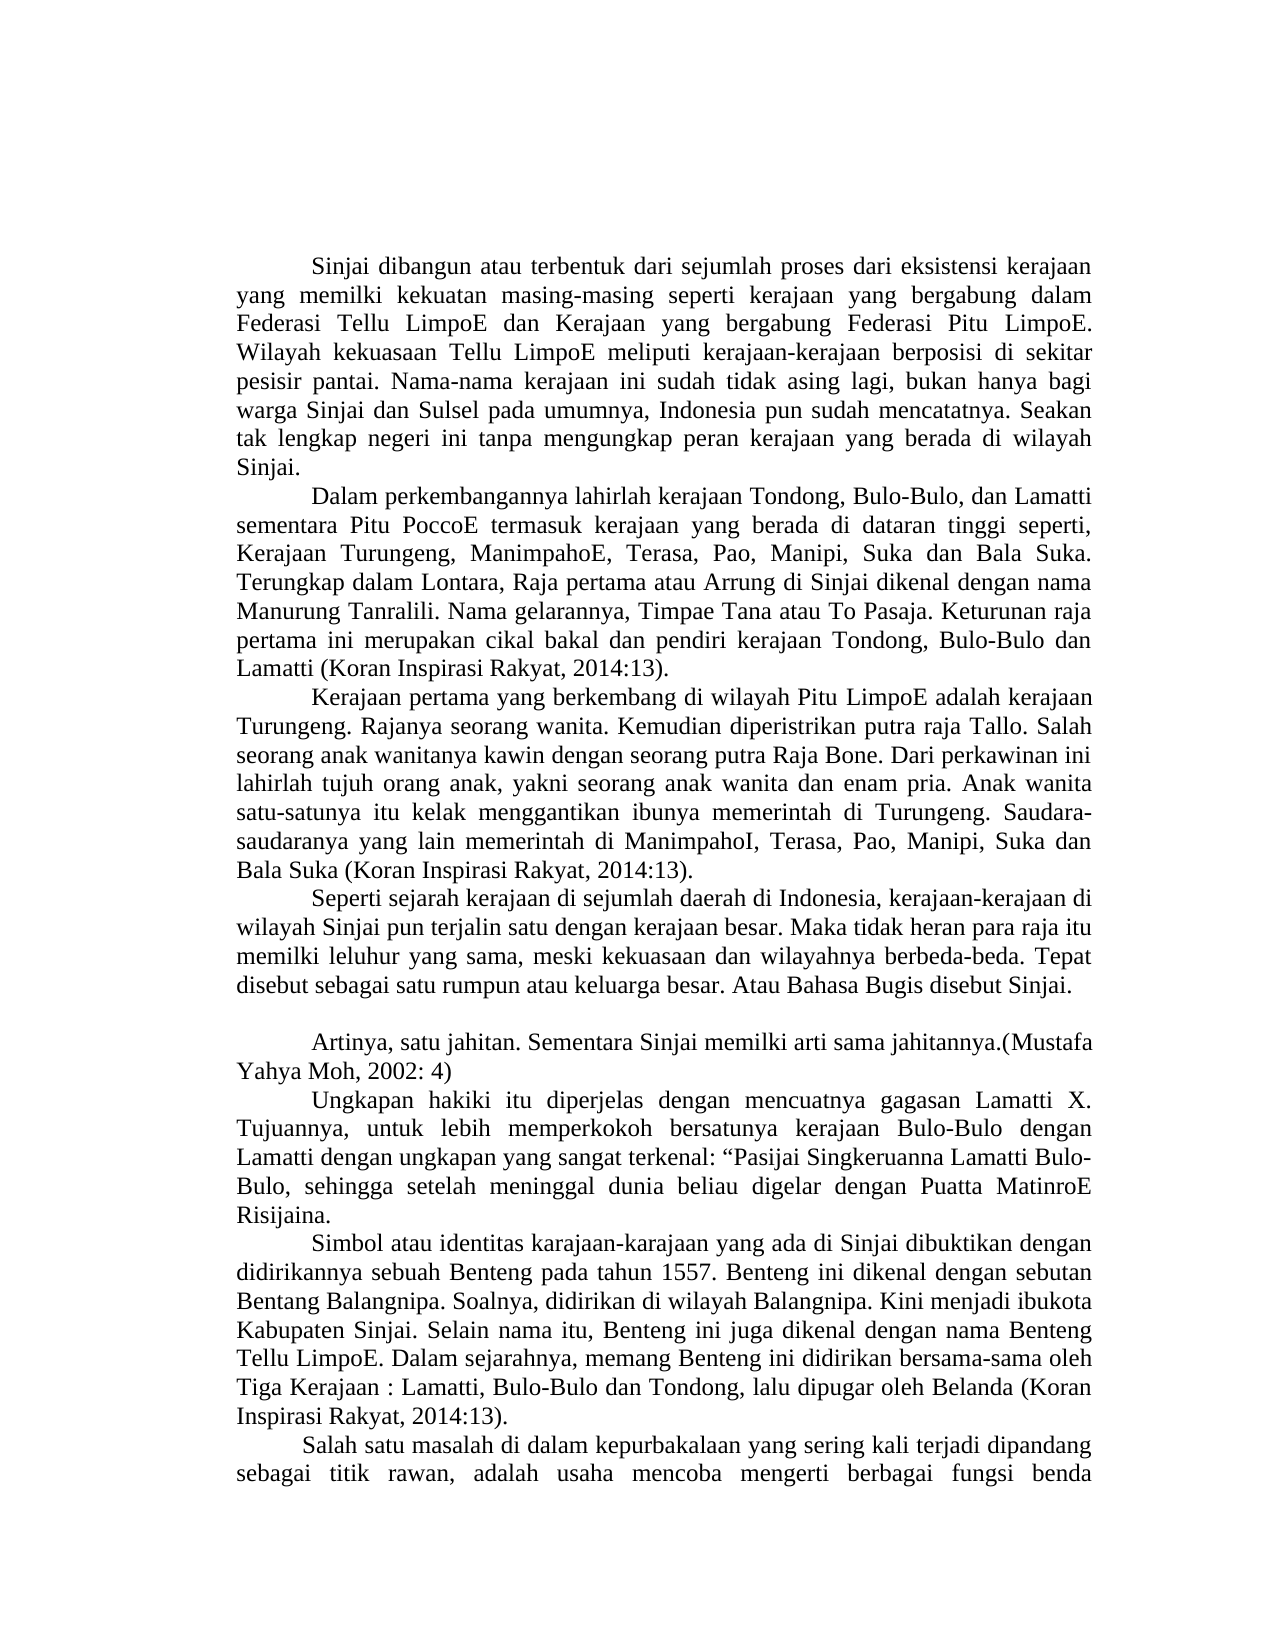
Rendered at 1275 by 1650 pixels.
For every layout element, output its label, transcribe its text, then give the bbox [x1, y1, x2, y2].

text Kerajaan pertama yang berkembang di wilayah Pitu LimpoE adalah kerajaan Turungeng. Rajanya seorang wanita. Kemudian diperistrikan putra raja Tallo. Salah seorang anak wanitanya kawin dengan seorang putra Raja Bone. Dari perkawinan ini lahirlah tujuh orang anak, yakni seorang anak wanita dan enam pria. Anak wanita satu-satunya itu kelak menggantikan ibunya memerintah di Turungeng. Saudara-saudaranya yang lain memerintah di ManimpahoI, Terasa, Pao, Manipi, Suka dan Bala Suka (Koran Inspirasi Rakyat, 2014:13). [236, 682, 1093, 883]
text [236, 1430, 1093, 1487]
text Seperti sejarah kerajaan di sejumlah daerah di Indonesia, kerajaan-kerajaan di wilayah Sinjai pun terjalin satu dengan kerajaan besar. Maka tidak heran para raja itu memilki leluhur yang sama, meski kekuasaan dan wilayahnya berbeda-beda. Tepat disebut sebagai satu rumpun atau keluarga besar. Atau Bahasa Bugis disebut Sinjai. [236, 883, 1093, 998]
text Sinjai dibangun atau terbentuk dari sejumlah proses dari eksistensi kerajaan yang memilki kekuatan masing-masing seperti kerajaan yang bergabung dalam Federasi Tellu LimpoE dan Kerajaan yang bergabung Federasi Pitu LimpoE. Wilayah kekuasaan Tellu LimpoE meliputi kerajaan-kerajaan berposisi di sekitar pesisir pantai. Nama-nama kerajaan ini sudah tidak asing lagi, bukan hanya bagi warga Sinjai dan Sulsel pada umumnya, Indonesia pun sudah mencatatnya. Seakan tak lengkap negeri ini tanpa mengungkap peran kerajaan yang berada di wilayah Sinjai. [236, 251, 1093, 481]
text Artinya, satu jahitan. Sementara Sinjai memilki arti sama jahitannya.(Mustafa Yahya Moh, 2002: 4) [236, 1027, 1093, 1085]
text Dalam perkembangannya lahirlah kerajaan Tondong, Bulo-Bulo, dan Lamatti sementara Pitu PoccoE termasuk kerajaan yang berada di dataran tinggi seperti, Kerajaan Turungeng, ManimpahoE, Terasa, Pao, Manipi, Suka dan Bala Suka. Terungkap dalam Lontara, Raja pertama atau Arrung di Sinjai dikenal dengan nama Manurung Tanralili. Nama gelarannya, Timpae Tana atau To Pasaja. Keturunan raja pertama ini merupakan cikal bakal dan pendiri kerajaan Tondong, Bulo-Bulo dan Lamatti (Koran Inspirasi Rakyat, 2014:13). [236, 481, 1093, 682]
text Simbol atau identitas karajaan-karajaan yang ada di Sinjai dibuktikan dengan didirikannya sebuah Benteng pada tahun 1557. Benteng ini dikenal dengan sebutan Bentang Balangnipa. Soalnya, didirikan di wilayah Balangnipa. Kini menjadi ibukota Kabupaten Sinjai. Selain nama itu, Benteng ini juga dikenal dengan nama Benteng Tellu LimpoE. Dalam sejarahnya, memang Benteng ini didirikan bersama-sama oleh Tiga Kerajaan : Lamatti, Bulo-Bulo dan Tondong, lalu dipugar oleh Belanda (Koran Inspirasi Rakyat, 2014:13). [236, 1228, 1093, 1430]
text Ungkapan hakiki itu diperjelas dengan mencuatnya gagasan Lamatti X. Tujuannya, untuk lebih memperkokoh bersatunya kerajaan Bulo-Bulo dengan Lamatti dengan ungkapan yang sangat terkenal: “Pasijai Singkeruanna Lamatti Bulo-Bulo, sehingga setelah meninggal dunia beliau digelar dengan Puatta MatinroE Risijaina. [236, 1085, 1093, 1228]
